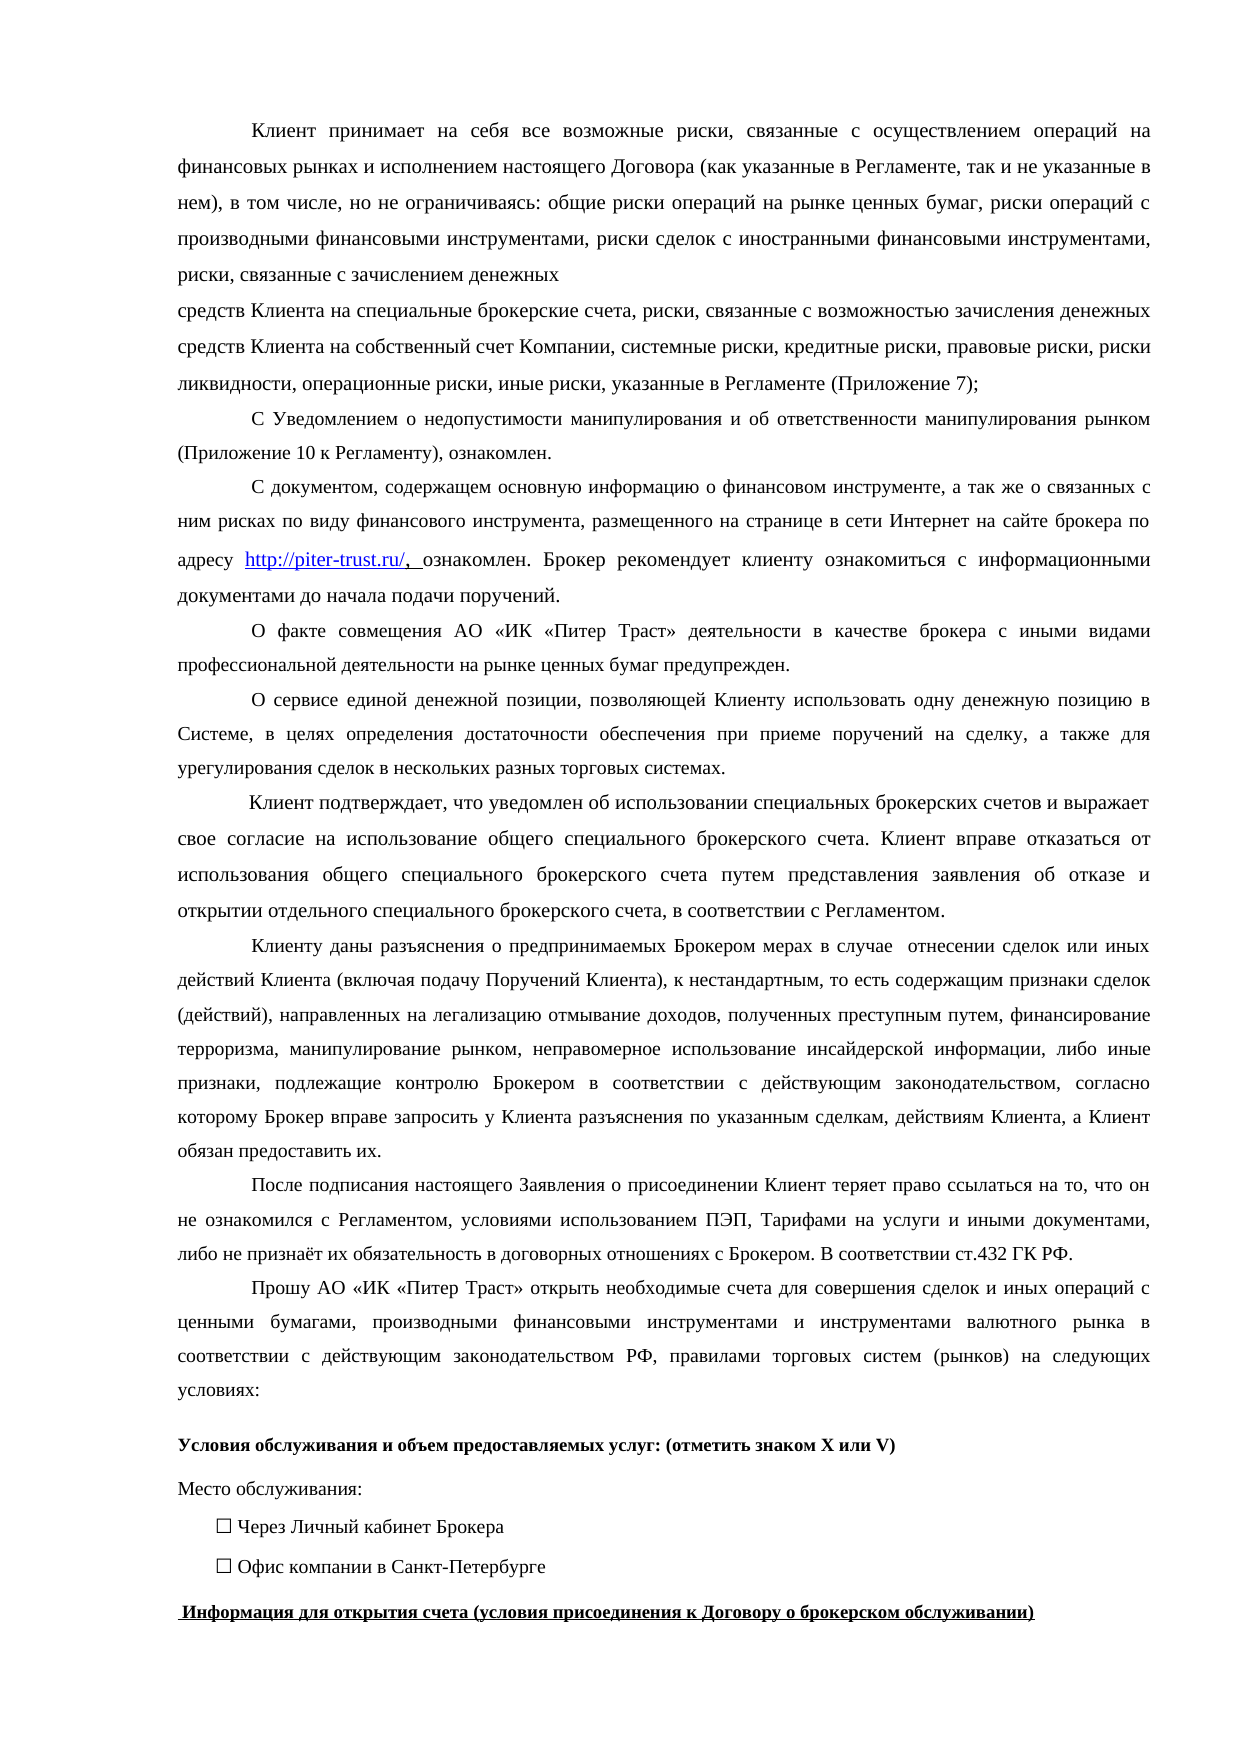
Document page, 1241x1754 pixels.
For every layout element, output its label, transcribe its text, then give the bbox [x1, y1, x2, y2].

text средств Клиента на специальные брокерские счета, риски, связанные с возможностью зачисления денежных средств Клиента на собственный счет Компании, системные риски, кредитные риски, правовые риски, риски ликвидности, операционные риски, иные риски, указанные в Регламенте (Приложение 7); [177, 298, 1152, 394]
text Через Личный кабинет Брокера [177, 1513, 1152, 1539]
text О факте совмещения АО «ИК «Питер Траст» деятельности в качестве брокера с иными видами профессиональной деятельности на рынке ценных бумаг предупрежден. [177, 619, 1152, 676]
text О сервисе единой денежной позиции, позволяющей Клиенту использовать одну денежную позицию в Системе, в целях определения достаточности обеспечения при приеме поручений на сделку, а также для урегулирования сделок в нескольких разных торговых системах. [177, 688, 1152, 779]
text Клиент подтверждает, что уведомлен об использовании специальных брокерских счетов и выражает свое согласие на использование общего специального брокерского счета. Клиент вправе отказаться от использования общего специального брокерского счета путем представления заявления об отказе и открытии отдельного специального брокерского счета, в соответствии с Регламентом. [177, 790, 1152, 922]
text Клиенту даны разъяснения о предпринимаемых Брокером мерах в случае отнесении сделок или иных действий Клиента (включая подачу Поручений Клиента), к нестандартным, то есть содержащим признаки сделок (действий), направленных на легализацию отмывание доходов, полученных преступным путем, финансирование терроризма, манипулирование рынком, неправомерное использование инсайдерской информации, либо иные признаки, подлежащие контролю Брокером в соответствии с действующим законодательством, согласно которому Брокер вправе запросить у Клиента разъяснения по указанным сделкам, действиям Клиента, а Клиент обязан предоставить их. [177, 934, 1152, 1162]
text Клиент принимает на себя все возможные риски, связанные с осуществлением операций на финансовых рынках и исполнением настоящего Договора (как указанные в Регламенте, так и не указанные в нем), в том числе, но не ограничиваясь: общие риски операций на рынке ценных бумаг, риски операций с производными финансовыми инструментами, риски сделок с иностранными финансовыми инструментами, риски, связанные с зачислением денежных [177, 118, 1152, 286]
text Место обслуживания: [177, 1477, 1152, 1500]
text Условия обслуживания и объем предоставляемых услуг: (отметить знаком Х или V) [177, 1434, 1152, 1456]
text После подписания настоящего Заявления о присоединении Клиент теряет право ссылаться на то, что он не ознакомился с Регламентом, условиями использованием ПЭП, Тарифами на услуги и иными документами, либо не признаёт их обязательность в договорных отношениях с Брокером. В соответствии ст.432 ГК РФ. [177, 1173, 1152, 1264]
text C документом, содержащем основную информацию о финансовом инструменте, а так же о связанных с ним рисках по виду финансового инструмента, размещенного на странице в сети Интернет на сайте брокера по адресу http://piter-trust.ru/, ознакомлен. Брокер рекомендует клиенту ознакомиться с информационными документами до начала подачи поручений. [177, 475, 1152, 607]
text С Уведомлением о недопустимости манипулирования и об ответственности манипулирования рынком (Приложение 10 к Регламенту), ознакомлен. [177, 406, 1152, 463]
text Информация для открытия счета (условия присоединения к Договору о брокерском обслуживании) [177, 1601, 1152, 1622]
text Прошу АО «ИК «Питер Траст» открыть необходимые счета для совершения сделок и иных операций с ценными бумагами, производными финансовыми инструментами и инструментами валютного рынка в соответствии с действующим законодательством РФ, правилами торговых систем (рынков) на следующих условиях: [177, 1276, 1152, 1401]
text Офис компании в Санкт-Петербурге [177, 1552, 1152, 1579]
